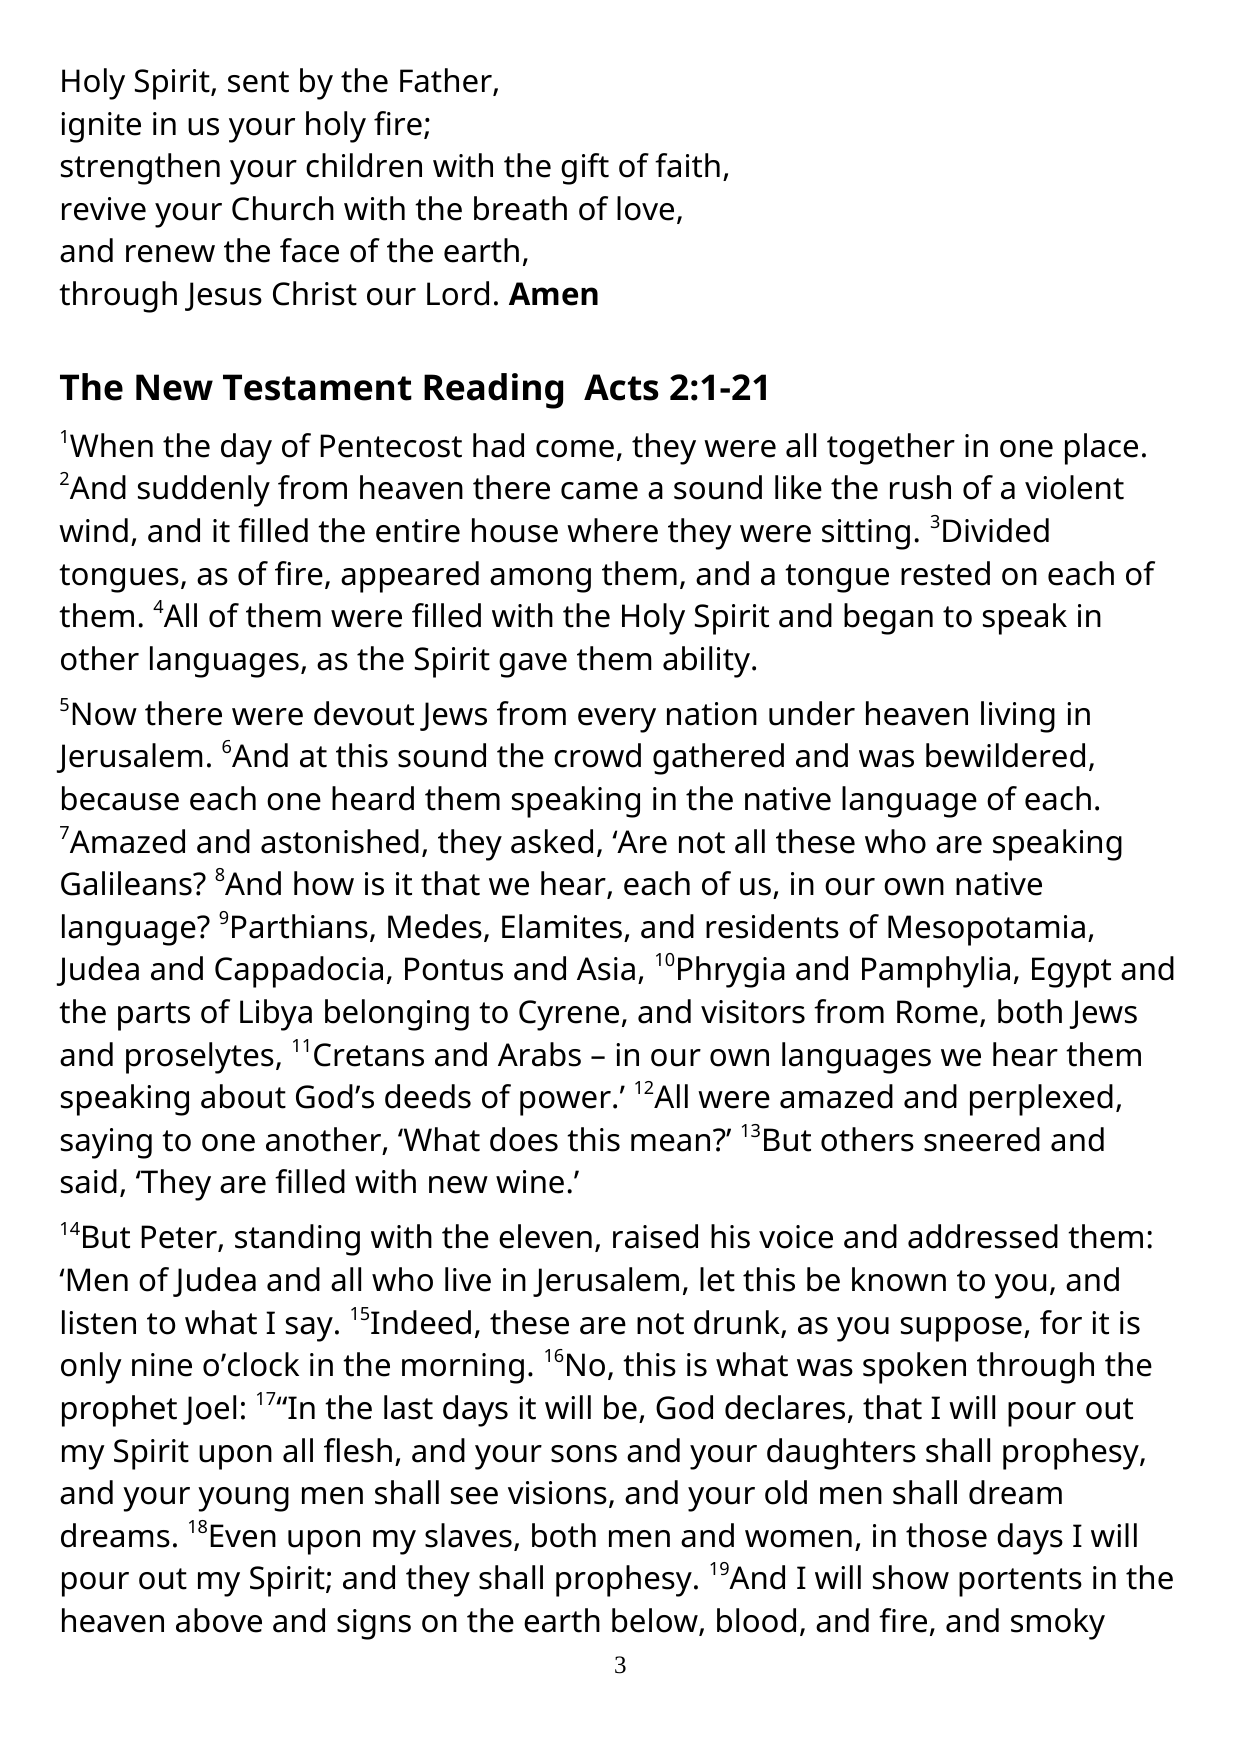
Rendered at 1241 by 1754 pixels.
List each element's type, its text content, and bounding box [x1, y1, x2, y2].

text Holy Spirit, sent by the Father, ignite in us your holy fire; strengthen your children with the gift of faith, revive your Church with the breath of love, and renew the face of the earth, through Jesus Christ our Lord. Amen [59, 59, 1181, 315]
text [59, 1216, 1181, 1642]
text The New Testament Reading Acts 2:1-21 [59, 363, 1181, 411]
text 5Now there were devout Jews from every nation under heaven living in Jerusalem. 6And at this sound the crowd gathered and was bewildered, because each one heard them speaking in the native language of each. 7Amazed and astonished, they asked, ‘Are not all these who are speaking Galileans? 8And how is it that we hear, each of us, in our own native language? 9Parthians, Medes, Elamites, and residents of Mesopotamia, Judea and Cappadocia, Pontus and Asia, 10Phrygia and Pamphylia, Egypt and the parts of Libya belonging to Cyrene, and visitors from Rome, both Jews and proselytes, 11Cretans and Arabs – in our own languages we hear them speaking about God’s deeds of power.’ 12All were amazed and perplexed, saying to one another, ‘What does this mean?’ 13But others sneered and said, ‘They are filled with new wine.’ [59, 692, 1181, 1203]
text 1When the day of Pentecost had come, they were all together in one place. 2And suddenly from heaven there came a sound like the rush of a violent wind, and it filled the entire house where they were sitting. 3Divided tongues, as of fire, appeared among them, and a tongue rested on each of them. 4All of them were filled with the Holy Spirit and began to speak in other languages, as the Spirit gave them ability. [59, 424, 1181, 679]
